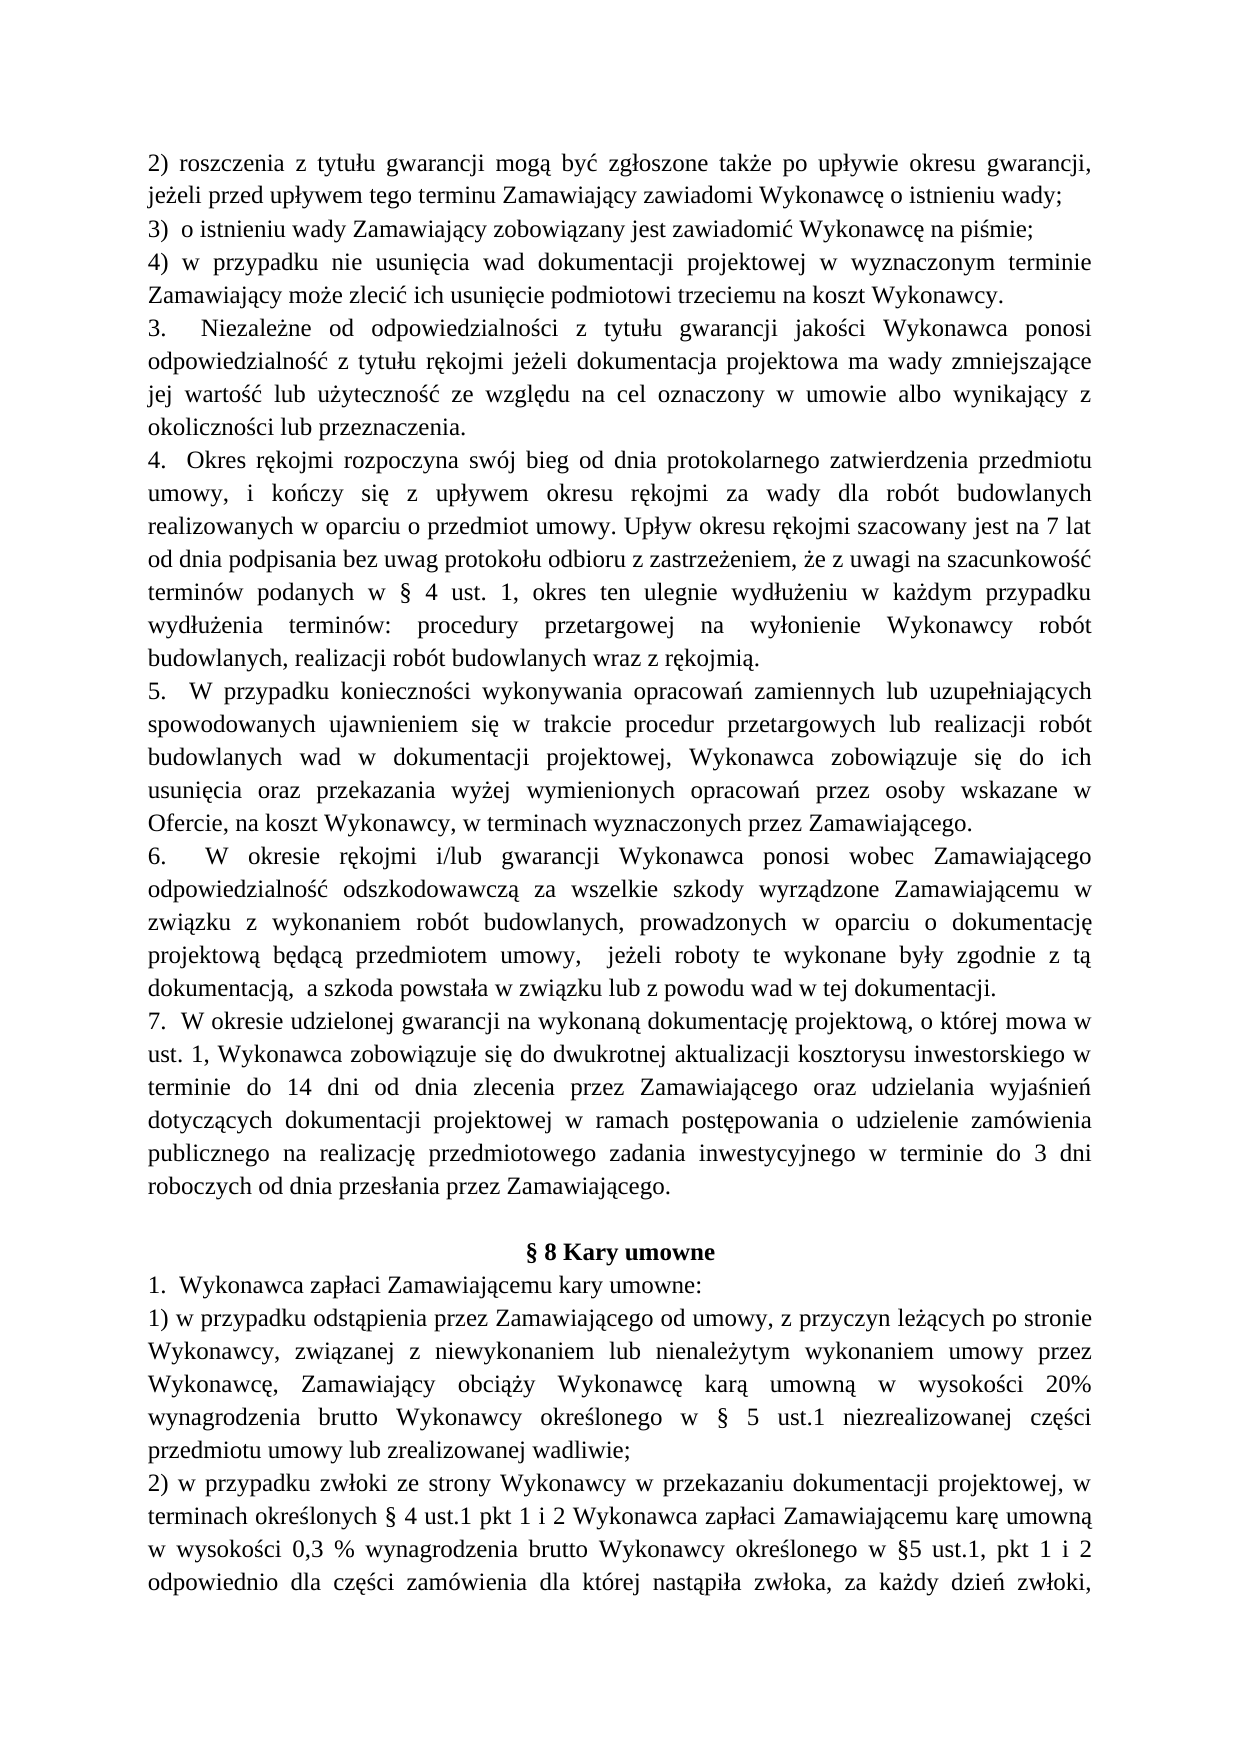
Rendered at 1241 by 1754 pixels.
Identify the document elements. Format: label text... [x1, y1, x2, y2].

text 4) w przypadku nie usunięcia wad dokumentacji projektowej w wyznaczonym terminie Zamawiający może zlecić ich usunięcie podmiotowi trzeciemu na koszt Wykonawcy. [148, 247, 1093, 308]
text 4. Okres rękojmi rozpoczyna swój bieg od dnia protokolarnego zatwierdzenia przedmiotu umowy, i kończy się z upływem okresu rękojmi za wady dla robót budowlanych realizowanych w oparciu o przedmiot umowy. Upływ okresu rękojmi szacowany jest na 7 lat od dnia podpisania bez uwag protokołu odbioru z zastrzeżeniem, że z uwagi na szacunkowość terminów podanych w § 4 ust. 1, okres ten ulegnie wydłużeniu w każdym przypadku wydłużenia terminów: procedury przetargowej na wyłonienie Wykonawcy robót budowlanych, realizacji robót budowlanych wraz z rękojmią. [148, 445, 1093, 672]
text 7. W okresie udzielonej gwarancji na wykonaną dokumentację projektową, o której mowa w ust. 1, Wykonawca zobowiązuje się do dwukrotnej aktualizacji kosztorysu inwestorskiego w terminie do 14 dni od dnia zlecenia przez Zamawiającego oraz udzielania wyjaśnień dotyczących dokumentacji projektowej w ramach postępowania o udzielenie zamówienia publicznego na realizację przedmiotowego zadania inwestycyjnego w terminie do 3 dni roboczych od dnia przesłania przez Zamawiającego. [148, 1006, 1093, 1200]
text 1. Wykonawca zapłaci Zamawiającemu kary umowne: [148, 1270, 1093, 1299]
text 3) o istnieniu wady Zamawiający zobowiązany jest zawiadomić Wykonawcę na piśmie; [148, 214, 1093, 242]
text 6. W okresie rękojmi i/lub gwarancji Wykonawca ponosi wobec Zamawiającego odpowiedzialność odszkodowawczą za wszelkie szkody wyrządzone Zamawiającemu w związku z wykonaniem robót budowlanych, prowadzonych w oparciu o dokumentację projektową będącą przedmiotem umowy, jeżeli roboty te wykonane były zgodnie z tą dokumentacją, a szkoda powstała w związku lub z powodu wad w tej dokumentacji. [148, 841, 1093, 1002]
text 5. W przypadku konieczności wykonywania opracowań zamiennych lub uzupełniających spowodowanych ujawnieniem się w trakcie procedur przetargowych lub realizacji robót budowlanych wad w dokumentacji projektowej, Wykonawca zobowiązuje się do ich usunięcia oraz przekazania wyżej wymienionych opracowań przez osoby wskazane w Ofercie, na koszt Wykonawcy, w terminach wyznaczonych przez Zamawiającego. [148, 676, 1093, 837]
text 2) roszczenia z tytułu gwarancji mogą być zgłoszone także po upływie okresu gwarancji, jeżeli przed upływem tego terminu Zamawiający zawiadomi Wykonawcę o istnieniu wady; [148, 148, 1093, 209]
text § 8 Kary umowne [148, 1237, 1093, 1266]
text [148, 1468, 1093, 1596]
text 3. Niezależne od odpowiedzialności z tytułu gwarancji jakości Wykonawca ponosi odpowiedzialność z tytułu rękojmi jeżeli dokumentacja projektowa ma wady zmniejszające jej wartość lub użyteczność ze względu na cel oznaczony w umowie albo wynikający z okoliczności lub przeznaczenia. [148, 313, 1093, 441]
text 1) w przypadku odstąpienia przez Zamawiającego od umowy, z przyczyn leżących po stronie Wykonawcy, związanej z niewykonaniem lub nienależytym wykonaniem umowy przez Wykonawcę, Zamawiający obciąży Wykonawcę karą umowną w wysokości 20% wynagrodzenia brutto Wykonawcy określonego w § 5 ust.1 niezrealizowanej części przedmiotu umowy lub zrealizowanej wadliwie; [148, 1303, 1093, 1464]
